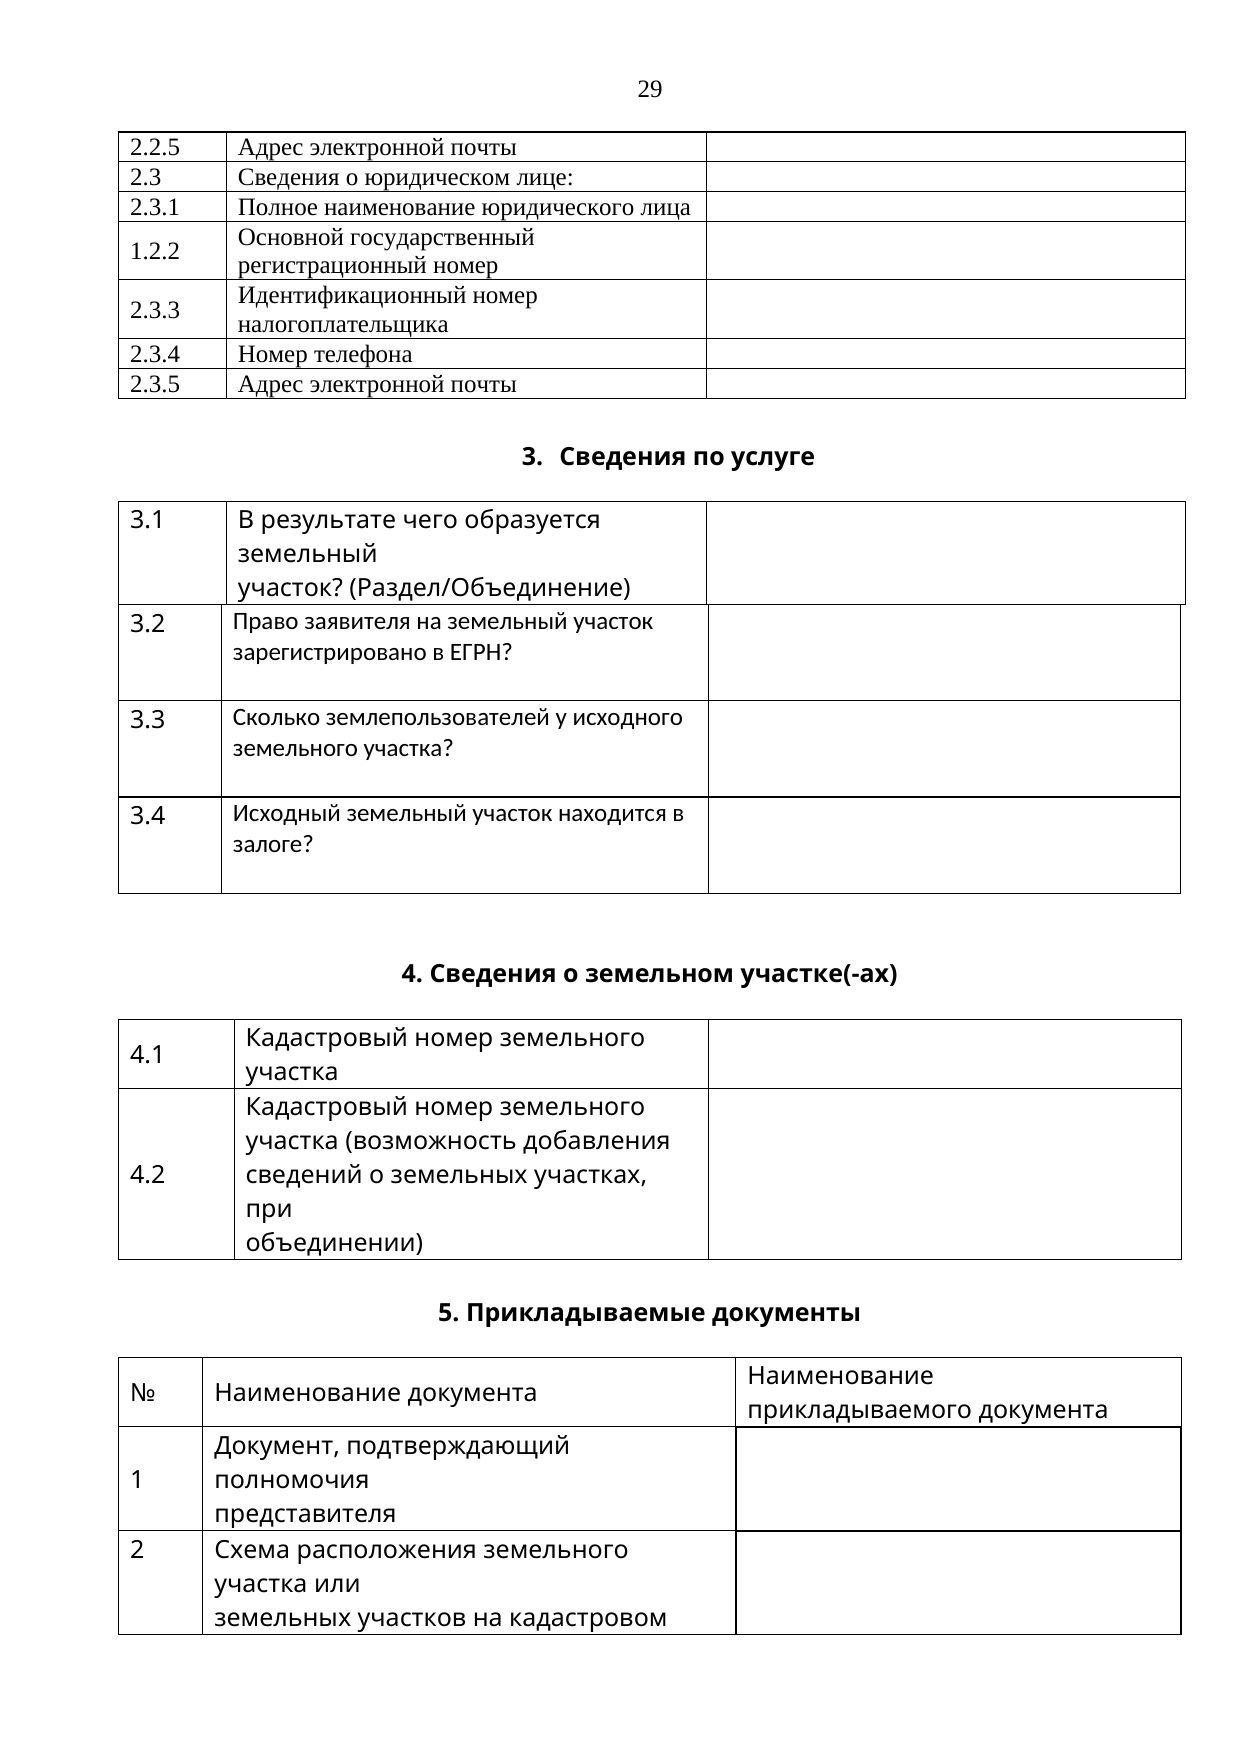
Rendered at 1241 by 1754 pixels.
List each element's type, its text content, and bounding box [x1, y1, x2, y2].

table_cell [709, 605, 1180, 700]
table_cell [707, 339, 1185, 368]
table_cell 4.2 [119, 1089, 234, 1259]
table_cell Адрес электронной почты [227, 369, 706, 397]
table_cell 2.3.1 [119, 192, 226, 221]
table_cell [737, 1428, 1180, 1530]
table_cell Основной государственный регистрационный номер [227, 222, 706, 279]
text 5. Прикладываемые документы [118, 1294, 1181, 1328]
table_header 4.1 [119, 1020, 234, 1088]
table_cell 3.2 [119, 605, 221, 700]
table_cell [709, 1089, 1181, 1259]
table_cell [709, 701, 1180, 796]
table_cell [203, 1531, 735, 1634]
table_cell 2.2.5 [119, 133, 226, 161]
text 4. Сведения о земельном участке(-ах) [118, 956, 1181, 990]
table_cell Идентификационный номер налогоплательщика [227, 280, 706, 338]
table_header Наименование документа [203, 1358, 735, 1426]
table_cell Полное наименование юридического лица [227, 192, 706, 221]
table_cell 2.3 [119, 162, 226, 191]
table_cell Документ, подтверждающий полномочия представителя [203, 1427, 735, 1530]
table_cell [707, 369, 1185, 397]
table_cell 3.4 [119, 798, 221, 893]
table_cell 3.3 [119, 701, 221, 796]
table_cell 2.3.3 [119, 280, 226, 338]
table_cell 2.3.5 [119, 369, 226, 397]
table_cell 1.2.2 [119, 222, 226, 279]
table_header 3.1 [119, 502, 226, 604]
table_header Наименование прикладываемого документа [736, 1358, 1181, 1426]
table_header [707, 502, 1185, 604]
table_cell [737, 1532, 1180, 1634]
table_header № [119, 1358, 202, 1426]
table_cell 1 [119, 1427, 202, 1530]
table_cell Номер телефона [227, 339, 706, 368]
table_cell [707, 162, 1185, 191]
table_cell 2 [119, 1531, 202, 1634]
table_cell Сведения о юридическом лице: [227, 162, 706, 191]
table_cell [707, 192, 1185, 221]
table_cell Адрес электронной почты [227, 133, 706, 161]
table_cell [707, 133, 1185, 161]
table_header В результате чего образуется земельный участок? (Раздел/Объединение) [227, 502, 706, 604]
table_cell Сколько землепользователей у исходного земельного участка? [222, 701, 708, 796]
table_cell [707, 280, 1185, 338]
table_cell Исходный земельный участок находится в залоге? [222, 798, 708, 893]
table_cell [709, 798, 1180, 893]
table_cell Кадастровый номер земельного участка (возможность добавления сведений о земельных участках, при объединении) [235, 1089, 708, 1259]
table_cell [707, 222, 1185, 279]
table_cell Право заявителя на земельный участок зарегистрировано в ЕГРН? [222, 605, 708, 700]
table_header [709, 1020, 1181, 1088]
list Сведения по услуге [156, 438, 1181, 472]
table_cell 2.3.4 [119, 339, 226, 368]
table_header Кадастровый номер земельного участка [235, 1020, 708, 1088]
